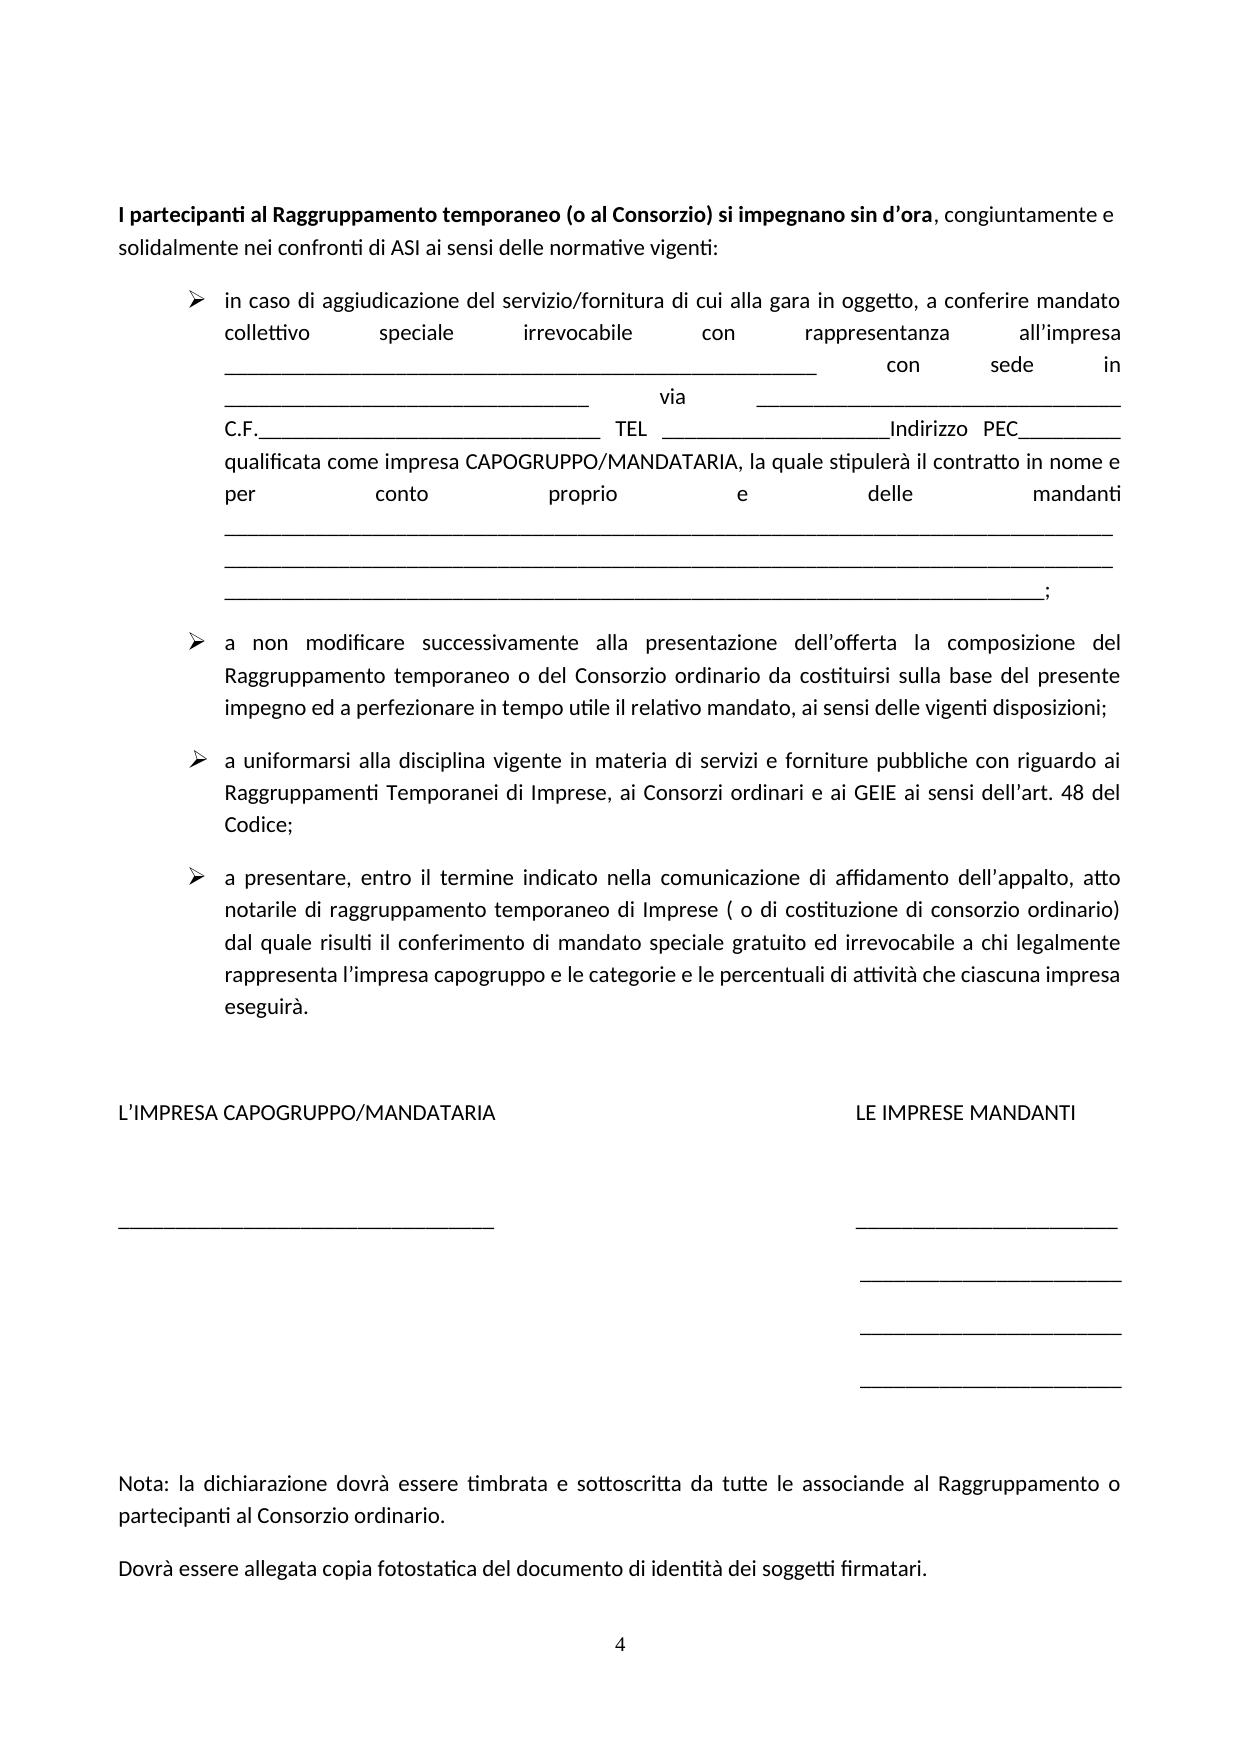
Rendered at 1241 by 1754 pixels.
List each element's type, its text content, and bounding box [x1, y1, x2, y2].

text Dovrà essere allegata copia fotostatica del documento di identità dei soggetti firmatari. [118, 1554, 1122, 1582]
list a uniformarsi alla disciplina vigente in materia di servizi e forniture pubbliche con riguardo ai Raggruppamenti Temporanei di Imprese, ai Consorzi ordinari e ai GEIE ai sensi dell’art. 48 del Codice; [187, 746, 1122, 838]
text Nota: la dichiarazione dovrà essere timbrata e sottoscritta da tutte le associande al Raggruppamento o partecipanti al Consorzio ordinario. [118, 1469, 1122, 1529]
text _______________________ [118, 1310, 1122, 1338]
list in caso di aggiudicazione del servizio/fornitura di cui alla gara in oggetto, a conferire mandato collettivo speciale irrevocabile con rappresentanza all’impresa ____________________________________________________ con sede in ________________________________ via ________________________________ C.F.______________________________ TEL ____________________Indirizzo PEC_________ qualificata come impresa CAPOGRUPPO/MANDATARIA, la quale stipulerà il contratto in nome e per conto proprio e delle mandanti ____________________________________________________________________________________________________________________________________________________________________________________________________________________________________; [187, 286, 1122, 603]
text _______________________ [118, 1363, 1122, 1391]
list a non modificare successivamente alla presentazione dell’offerta la composizione del Raggruppamento temporaneo o del Consorzio ordinario da costituirsi sulla base del presente impegno ed a perfezionare in tempo utile il relativo mandato, ai sensi delle vigenti disposizioni; [187, 628, 1122, 721]
text I partecipanti al Raggruppamento temporaneo (o al Consorzio) si impegnano sin d’ora, congiuntamente e solidalmente nei confronti di ASI ai sensi delle normative vigenti: [118, 201, 1122, 261]
text _________________________________ _______________________ [118, 1204, 1122, 1232]
list a presentare, entro il termine indicato nella comunicazione di affidamento dell’appalto, atto notarile di raggruppamento temporaneo di Imprese ( o di costituzione di consorzio ordinario) dal quale risulti il conferimento di mandato speciale gratuito ed irrevocabile a chi legalmente rappresenta l’impresa capogruppo e le categorie e le percentuali di attività che ciascuna impresa eseguirà. [187, 863, 1122, 1020]
text L’IMPRESA CAPOGRUPPO/MANDATARIA LE IMPRESE MANDANTI [118, 1098, 1122, 1126]
text _______________________ [118, 1257, 1122, 1285]
